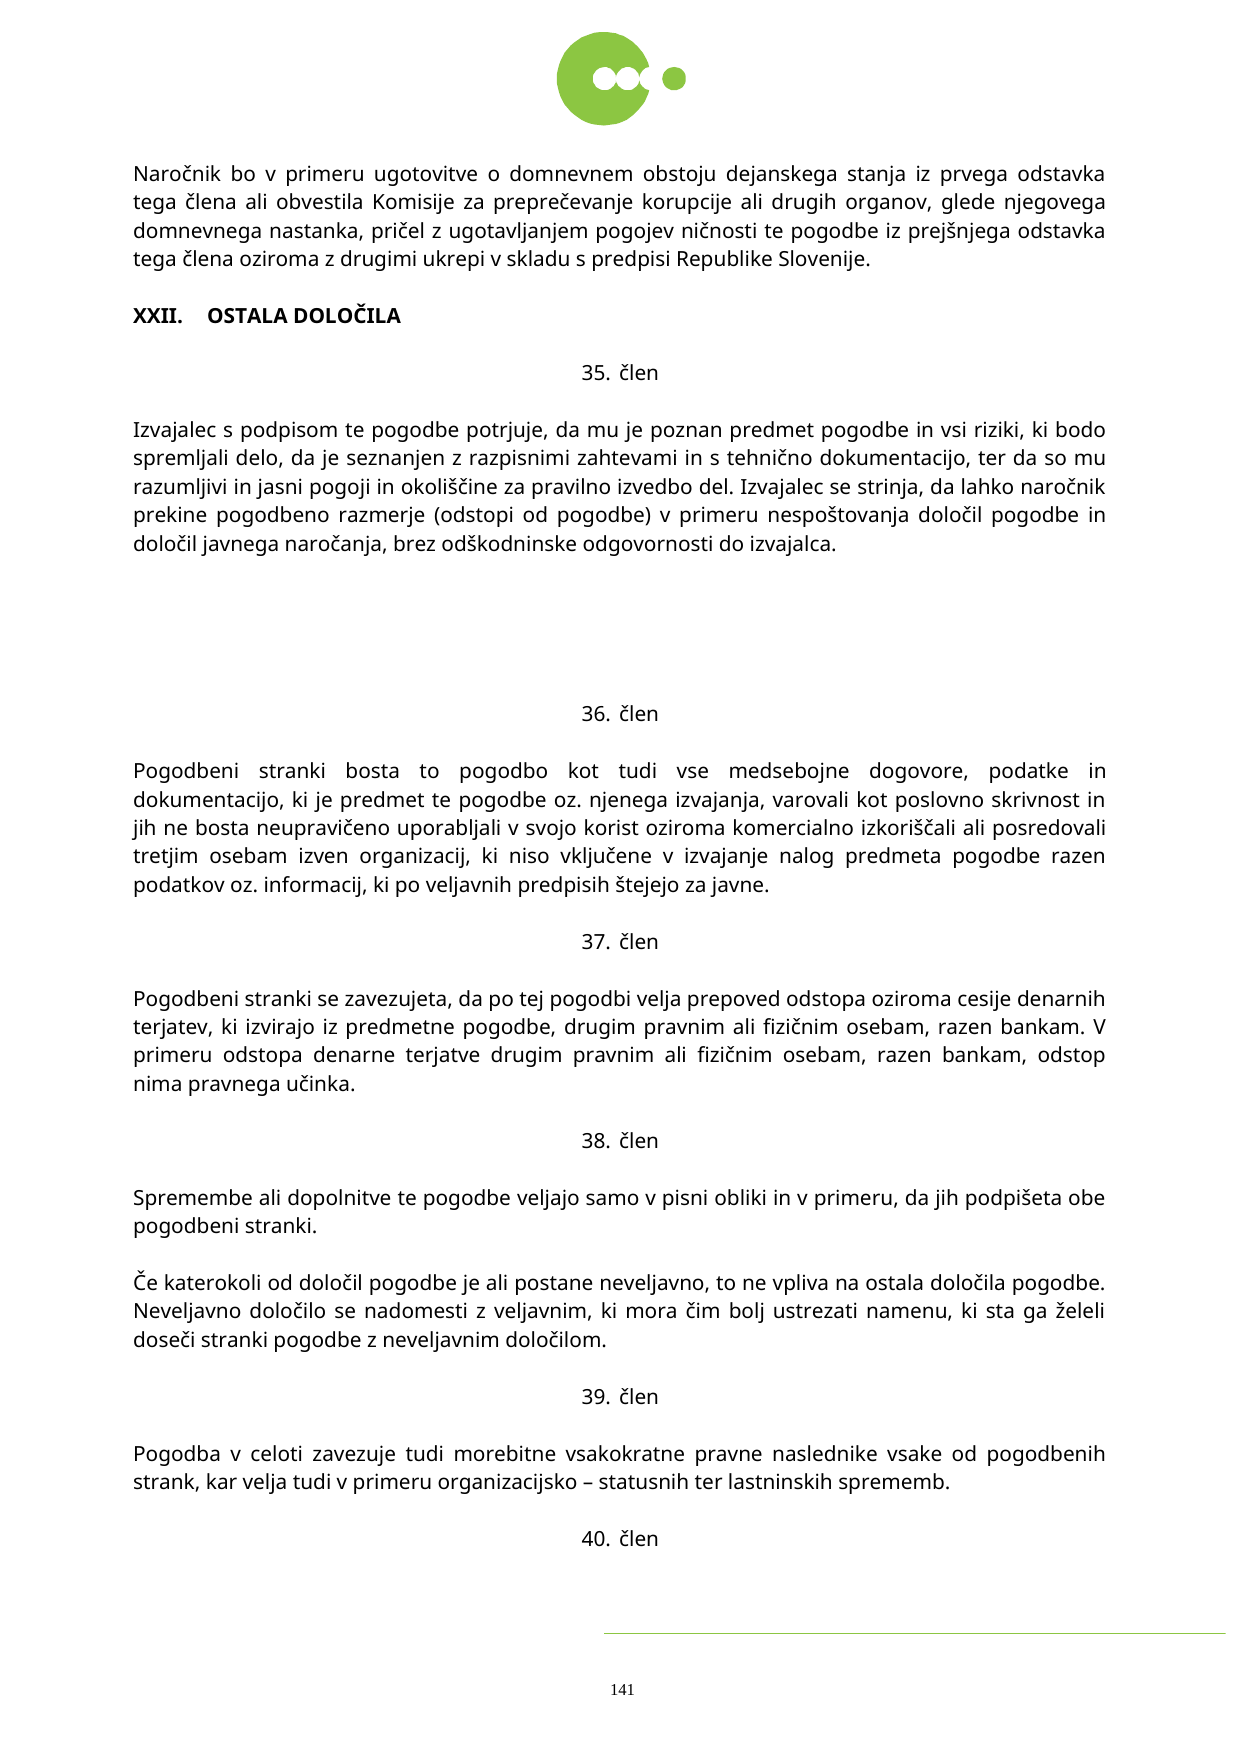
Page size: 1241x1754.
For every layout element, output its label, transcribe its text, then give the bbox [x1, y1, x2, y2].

text Pogodbeni stranki se zavezujeta, da po tej pogodbi velja prepoved odstopa oziroma cesije denarnih terjatev, ki izvirajo iz predmetne pogodbe, drugim pravnim ali fizičnim osebam, razen bankam. V primeru odstopa denarne terjatve drugim pravnim ali fizičnim osebam, razen bankam, odstop nima pravnega učinka. [133, 984, 1107, 1097]
text Če katerokoli od določil pogodbe je ali postane neveljavno, to ne vpliva na ostala določila pogodbe. Neveljavno določilo se nadomesti z veljavnim, ki mora čim bolj ustrezati namenu, ki sta ga želeli doseči stranki pogodbe z neveljavnim določilom. [133, 1268, 1107, 1353]
list člen [133, 1126, 1107, 1154]
list člen [133, 699, 1107, 728]
text Izvajalec s podpisom te pogodbe potrjuje, da mu je poznan predmet pogodbe in vsi riziki, ki bodo spremljali delo, da je seznanjen z razpisnimi zahtevami in s tehnično dokumentacijo, ter da so mu razumljivi in jasni pogoji in okoliščine za pravilno izvedbo del. Izvajalec se strinja, da lahko naročnik prekine pogodbeno razmerje (odstopi od pogodbe) v primeru nespoštovanja določil pogodbe in določil javnega naročanja, brez odškodninske odgovornosti do izvajalca. [133, 415, 1107, 557]
list člen [133, 927, 1107, 955]
text Spremembe ali dopolnitve te pogodbe veljajo samo v pisni obliki in v primeru, da jih podpišeta obe pogodbeni stranki. [133, 1183, 1107, 1240]
text Naročnik bo v primeru ugotovitve o domnevnem obstoju dejanskega stanja iz prvega odstavka tega člena ali obvestila Komisije za preprečevanje korupcije ali drugih organov, glede njegovega domnevnega nastanka, pričel z ugotavljanjem pogojev ničnosti te pogodbe iz prejšnjega odstavka tega člena oziroma z drugimi ukrepi v skladu s predpisi Republike Slovenije. [133, 159, 1107, 273]
text Pogodba v celoti zavezuje tudi morebitne vsakokratne pravne naslednike vsake od pogodbenih strank, kar velja tudi v primeru organizacijsko – statusnih ter lastninskih sprememb. [133, 1439, 1107, 1496]
list OSTALA DOLOČILA [133, 301, 1107, 330]
list člen [133, 1524, 1107, 1552]
text Pogodbeni stranki bosta to pogodbo kot tudi vse medsebojne dogovore, podatke in dokumentacijo, ki je predmet te pogodbe oz. njenega izvajanja, varovali kot poslovno skrivnost in jih ne bosta neupravičeno uporabljali v svojo korist oziroma komercialno izkoriščali ali posredovali tretjim osebam izven organizacij, ki niso vključene v izvajanje nalog predmeta pogodbe razen podatkov oz. informacij, ki po veljavnih predpisih štejejo za javne. [133, 756, 1107, 898]
list člen [133, 358, 1107, 387]
list člen [133, 1382, 1107, 1410]
